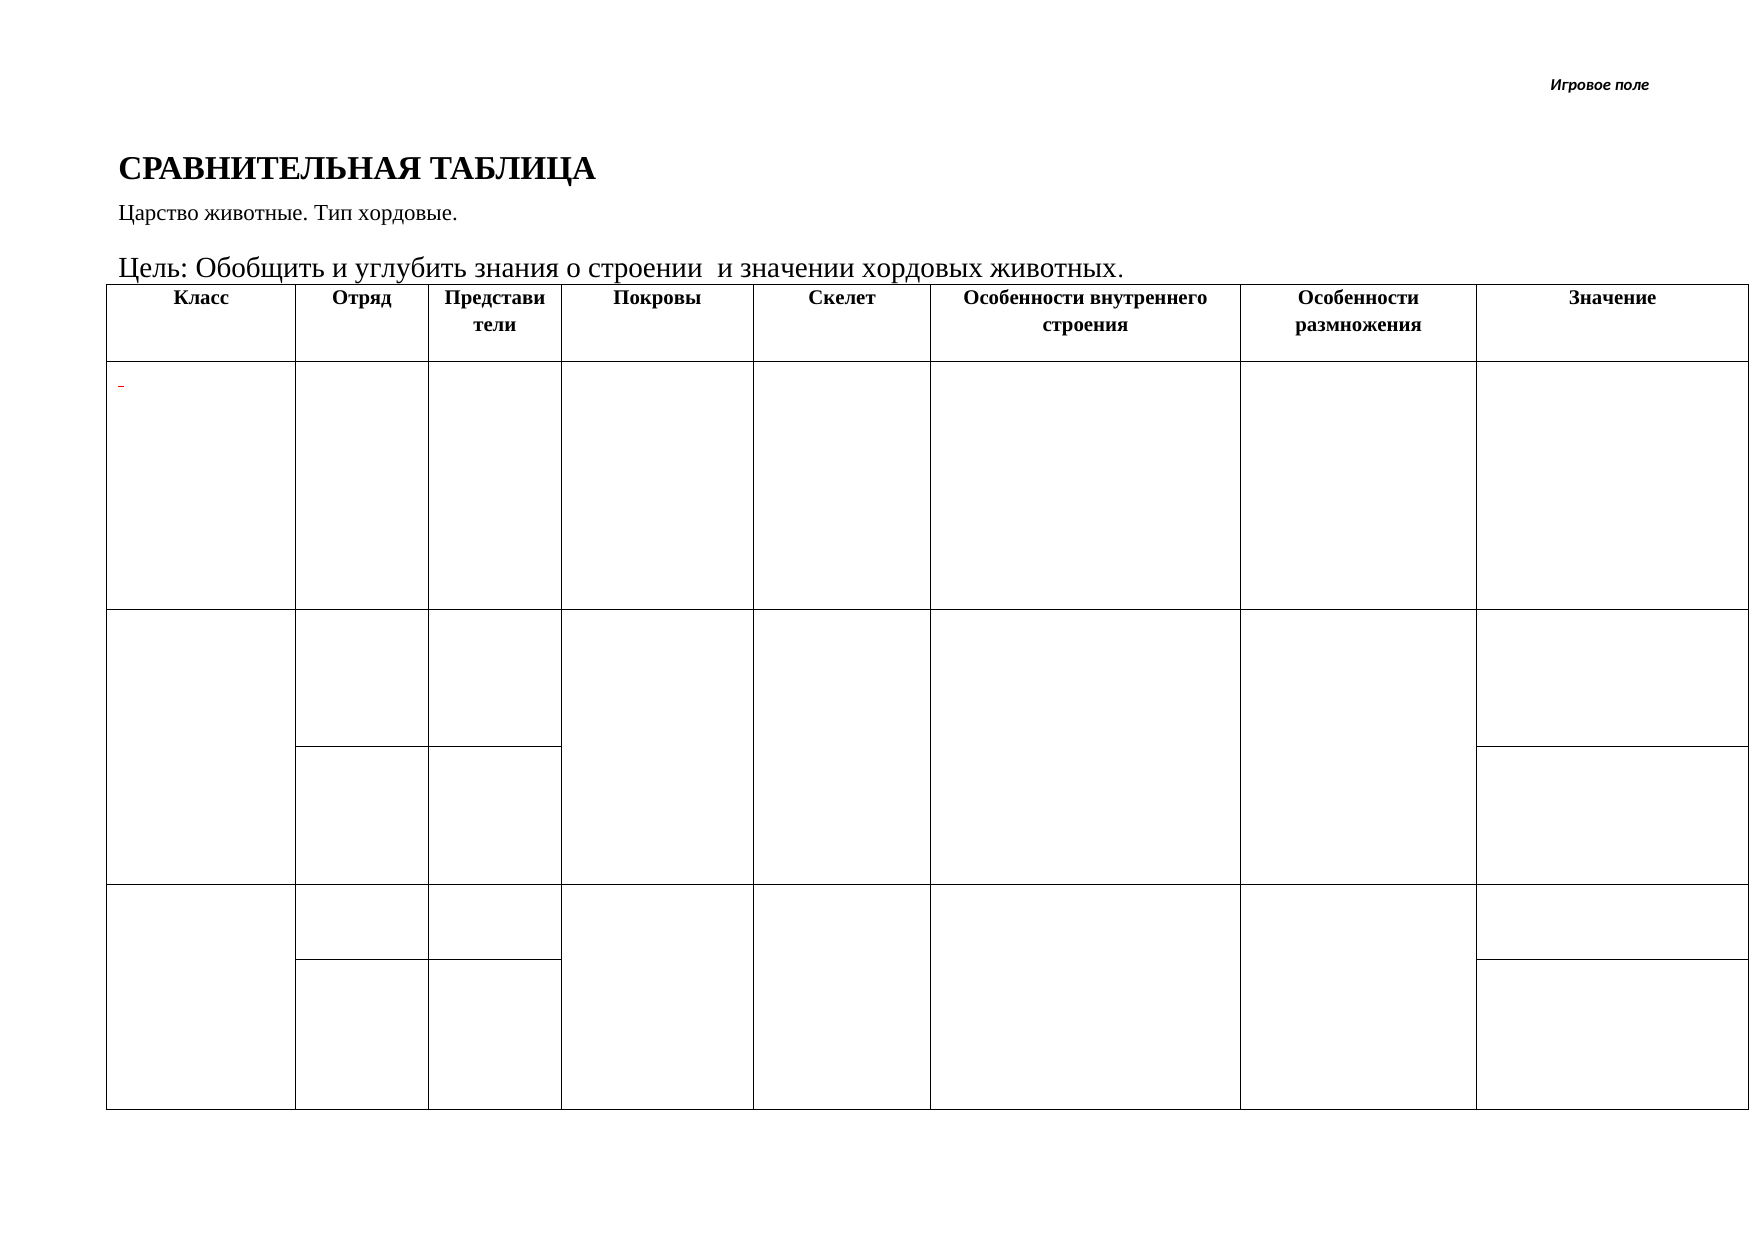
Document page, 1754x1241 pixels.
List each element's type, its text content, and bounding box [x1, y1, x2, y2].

text Царство животные. Тип хордовые. [118, 199, 1636, 225]
table_cell [107, 362, 295, 609]
table_cell [931, 885, 1240, 1109]
table_cell [1241, 885, 1476, 1109]
table_cell [107, 885, 295, 1109]
table_header Покровы [562, 285, 753, 361]
table_header Представители [429, 285, 561, 361]
table_cell [429, 960, 561, 1109]
text Цель: Обобщить и углубить знания о строении и значении хордовых животных. [118, 250, 1636, 283]
table_cell [754, 885, 930, 1109]
table_cell [754, 362, 930, 609]
table_cell [1241, 362, 1476, 609]
table_cell [296, 610, 428, 746]
table_cell [1477, 362, 1748, 609]
table_header Скелет [754, 285, 930, 361]
table_cell [1477, 885, 1748, 958]
table_cell [562, 610, 753, 884]
table_cell [429, 747, 561, 884]
table_cell [107, 610, 295, 884]
table_cell [429, 610, 561, 746]
subtitle СРАВНИТЕЛЬНАЯ ТАБЛИЦА [118, 149, 1636, 187]
table_cell [1241, 610, 1476, 884]
table_cell [931, 362, 1240, 609]
table_header Класс [107, 285, 295, 361]
table_cell [1477, 610, 1748, 746]
table_cell [296, 747, 428, 884]
table_header Отряд [296, 285, 428, 361]
table_cell [296, 885, 428, 958]
table_cell [754, 610, 930, 884]
table_cell [429, 362, 561, 609]
table_cell [562, 885, 753, 1109]
table_cell [931, 610, 1240, 884]
table_header Особенности размножения [1241, 285, 1476, 361]
table_header Значение [1477, 285, 1748, 361]
table_cell [1477, 960, 1748, 1109]
table_header Особенности внутреннего строения [931, 285, 1240, 361]
table_cell [562, 362, 753, 609]
table_cell [1477, 747, 1748, 884]
table_cell [296, 960, 428, 1109]
table_cell [296, 362, 428, 609]
table_cell [429, 885, 561, 958]
